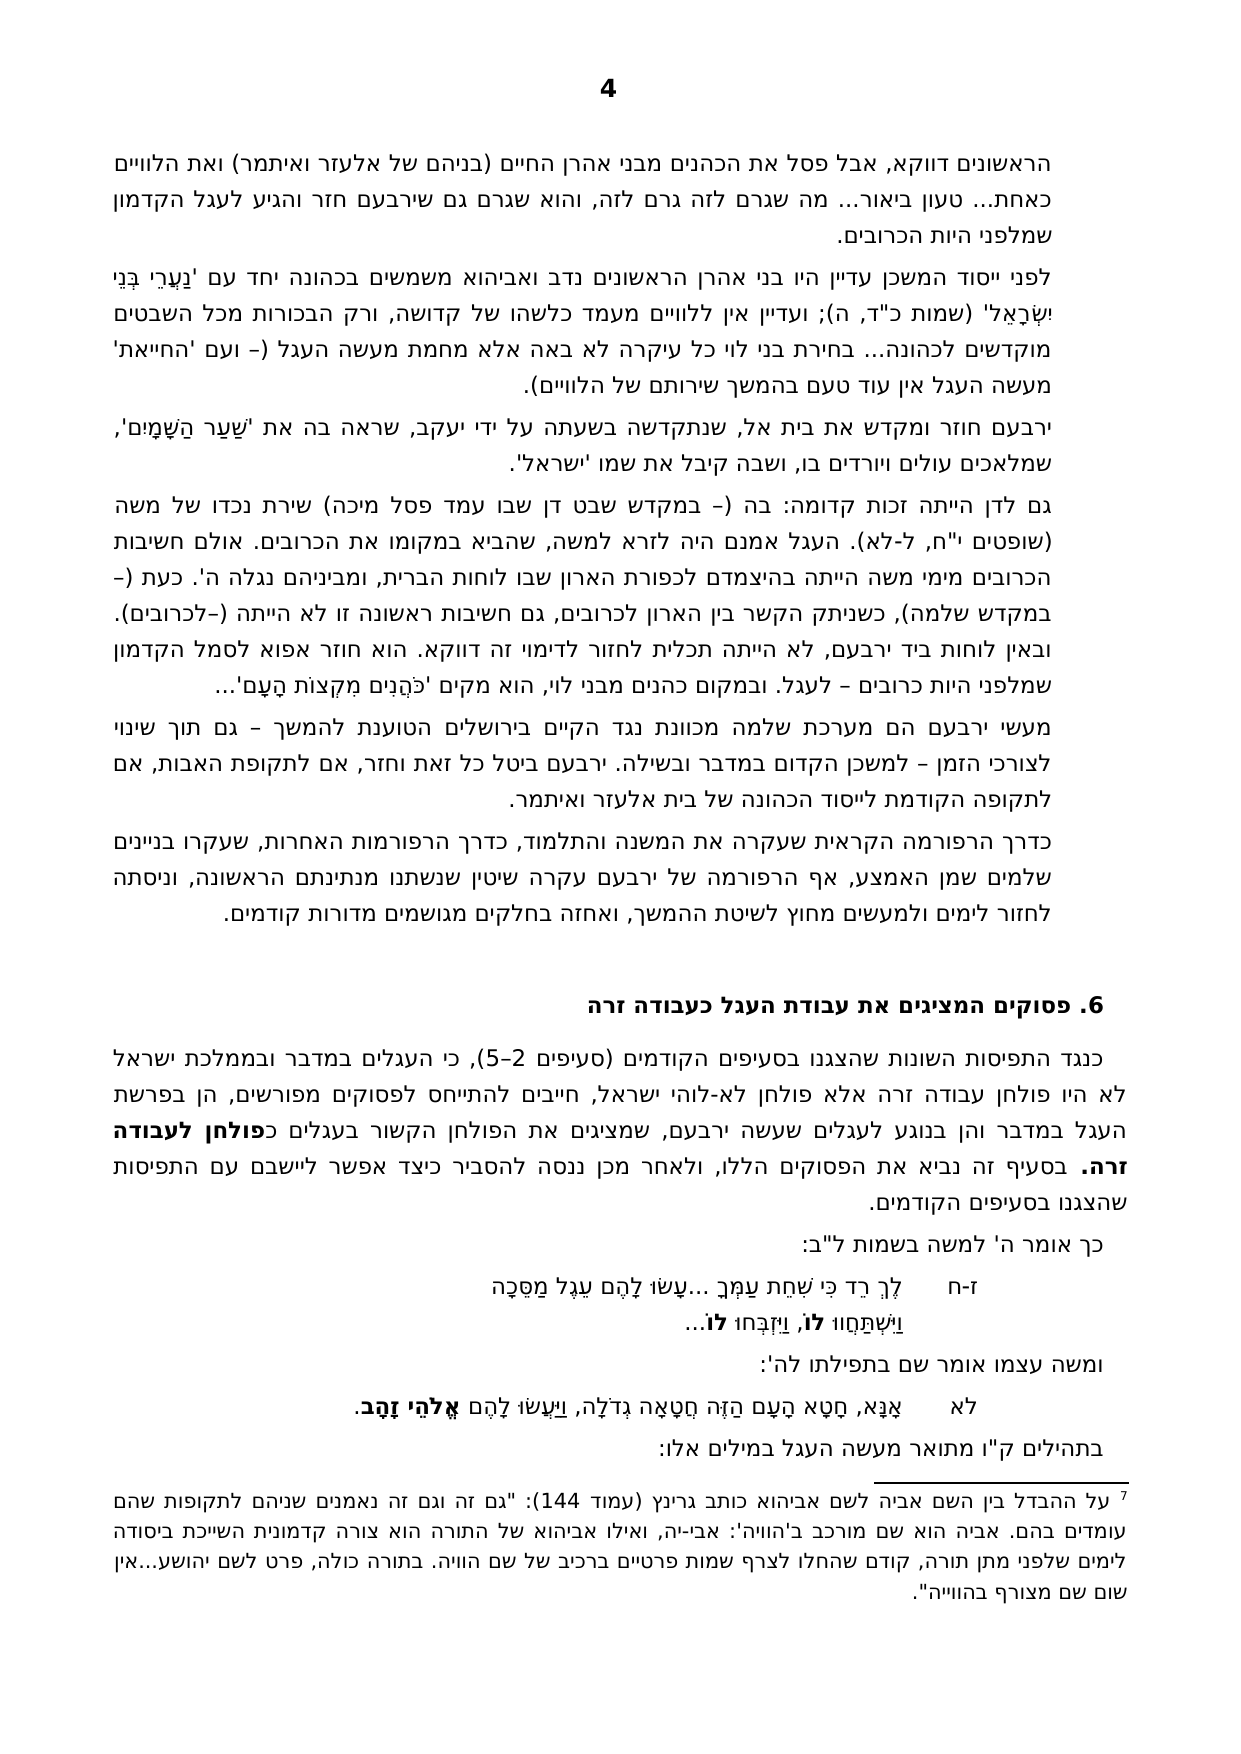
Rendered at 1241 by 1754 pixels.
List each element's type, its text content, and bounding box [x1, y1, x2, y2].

text כנגד התפיסות השונות שהצגנו בסעיפים הקודמים (סעיפים 2–5), כי העגלים במדבר ובממלכת ישראל לא היו פולחן עבודה זרה אלא פולחן לא-לוהי ישראל, חייבים להתייחס לפסוקים מפורשים, הן בפרשת העגל במדבר והן בנוגע לעגלים שעשה ירבעם, שמציגים את הפולחן הקשור בעגלים כפולחן לעבודה זרה. בסעיף זה נביא את הפסוקים הללו, ולאחר מכן ננסה להסביר כיצד אפשר ליישבם עם התפיסות שהצגנו בסעיפים הקודמים. [112, 1045, 1128, 1215]
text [112, 150, 1053, 248]
text לא אָנָּא, חָטָא הָעָם הַזֶּה חֲטָאָה גְדֹלָה, וַיַּעֲשׂוּ לָהֶם אֱלֹהֵי זָהָב. [112, 1393, 1128, 1420]
text בתהילים ק"ו מתואר מעשה העגל במילים אלו: [112, 1436, 1128, 1462]
text גם לדן הייתה זכות קדומה: בה (– במקדש שבט דן שבו עמד פסל מיכה) שירת נכדו של משה (שופטים י"ח, ללא). העגל אמנם היה לזרא למשה, שהביא במקומו את הכרובים. אולם חשיבות הכרובים מימי משה הייתה בהיצמדם לכפורת הארון שבו לוחות הברית, ומביניהם נגלה ה'. כעת (– במקדש שלמה), כשניתק הקשר בין הארון לכרובים, גם חשיבות ראשונה זו לא הייתה (–לכרובים). ובאין לוחות ביד ירבעם, לא הייתה תכלית לחזור לדימוי זה דווקא. הוא חוזר אפוא לסמל הקדמון שמלפני היות כרובים – לעגל. ובמקום כהנים מבני לוי, הוא מקים 'כֹּהֲנִים מִקְצוֹת הָעָם'... [112, 492, 1053, 698]
text כך אומר ה' למשה בשמות ל"ב: [112, 1231, 1128, 1258]
subtitle 6. פסוקים המציגים את עבודת העגל כעבודה זרה [112, 992, 1128, 1019]
text ומשה עצמו אומר שם בתפילתו לה': [112, 1351, 1128, 1378]
text זח לֶךְ רֵד כִּי שִׁחֵת עַמְּךָ ...עָשׂוּ לָהֶם עֵגֶל מַסֵּכָה [112, 1273, 1128, 1300]
text מעשי ירבעם הם מערכת שלמה מכוונת נגד הקיים בירושלים הטוענת להמשך – גם תוך שינוי לצורכי הזמן – למשכן הקדום במדבר ובשילה. ירבעם ביטל כל זאת וחזר, אם לתקופת האבות, אם לתקופה הקודמת לייסוד הכהונה של בית אלעזר ואיתמר. [112, 714, 1053, 813]
text כדרך הרפורמה הקראית שעקרה את המשנה והתלמוד, כדרך הרפורמות האחרות, שעקרו בניינים שלמים שמן האמצע, אף הרפורמה של ירבעם עקרה שיטין שנשתנו מנתינתם הראשונה, וניסתה לחזור לימים ולמעשים מחוץ לשיטת ההמשך, ואחזה בחלקים מגושמים מדורות קודמים. [112, 828, 1053, 927]
text ירבעם חוזר ומקדש את בית אל, שנתקדשה בשעתה על ידי יעקב, שראה בה את 'שַׁעַר הַשָּׁמָיִם', שמלאכים עולים ויורדים בו, ושבה קיבל את שמו 'ישראל'. [112, 414, 1053, 477]
text לפני ייסוד המשכן עדיין היו בני אהרן הראשונים נדב ואביהוא משמשים בכהונה יחד עם 'נַעֲרֵי בְּנֵי יִשְׂרָאֵל' (שמות כ"ד, ה); ועדיין אין ללוויים מעמד כלשהו של קדושה, ורק הבכורות מכל השבטים מוקדשים לכהונה... בחירת בני לוי כל עיקרה לא באה אלא מחמת מעשה העגל (– ועם 'החייאת' מעשה העגל אין עוד טעם בהמשך שירותם של הלוויים). [112, 264, 1053, 398]
text וַיִּשְׁתַּחֲווּ לוֹ, וַיִּזְבְּחוּ לוֹ... [112, 1309, 978, 1336]
